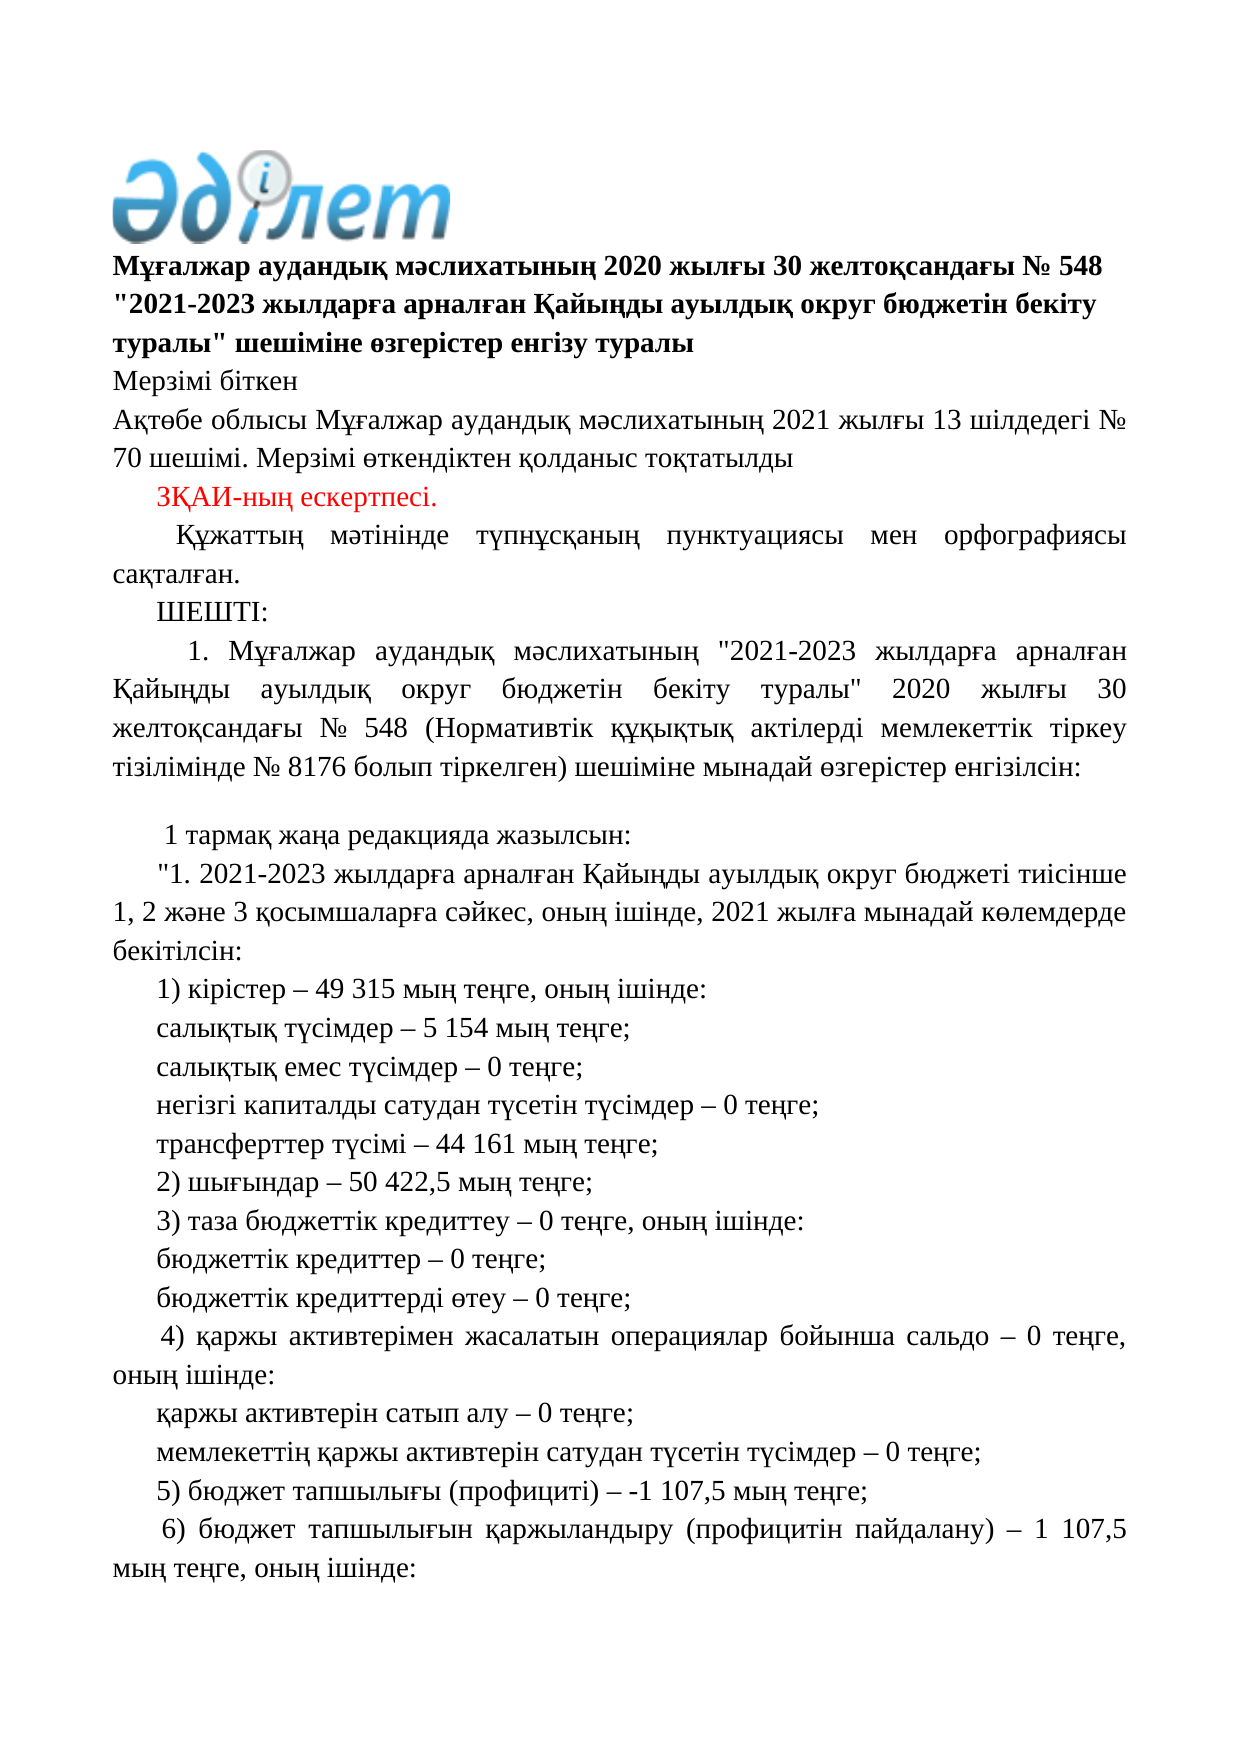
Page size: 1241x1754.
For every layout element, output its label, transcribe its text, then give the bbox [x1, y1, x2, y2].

text 5) бюджет тапшылығы (профициті) – -1 107,5 мың теңге; [112, 1473, 1128, 1506]
text салықтық емес түсімдер – 0 теңге; [112, 1049, 1128, 1082]
text 2) шығындар – 50 422,5 мың теңге; [112, 1164, 1128, 1198]
text 1 тармақ жаңа редакцияда жазылсын: [112, 817, 1128, 851]
text бюджеттік кредиттер – 0 теңге; [112, 1241, 1128, 1275]
text қаржы активтерін сатып алу – 0 теңге; [112, 1396, 1128, 1429]
text бюджеттік кредиттерді өтеу – 0 теңге; [112, 1280, 1128, 1313]
text Құжаттың мәтінінде түпнұсқаның пунктуациясы мен орфографиясы сақталған. [112, 517, 1128, 589]
text ЗҚАИ-ның ескертпесі. [112, 479, 1128, 512]
text 1) кірістер – 49 315 мың теңге, оның ішінде: [112, 972, 1128, 1005]
text "1. 2021-2023 жылдарға арналған Қайыңды ауылдық округ бюджеті тиісінше 1, 2 және 3 қосымшаларға сәйкес, оның ішінде, 2021 жылға мынадай көлемдерде бекітілсін: [112, 856, 1128, 967]
text Мерзімі біткен [112, 363, 1128, 397]
text 1. Мұғалжар аудандық мәслихатының "2021-2023 жылдарға арналған Қайыңды ауылдық округ бюджетін бекіту туралы" 2020 жылғы 30 желтоқсандағы № 548 (Нормативтік құқықтық актілерді мемлекеттік тіркеу тізілімінде № 8176 болып тіркелген) шешіміне мынадай өзгерістер енгізілсін: [112, 633, 1128, 782]
text 3) таза бюджеттік кредиттеу – 0 теңге, оның ішінде: [112, 1203, 1128, 1236]
text салықтық түсімдер – 5 154 мың теңге; [112, 1010, 1128, 1044]
picture [112, 150, 451, 244]
text 6) бюджет тапшылығын қаржыландыру (профицитін пайдалану) – 1 107,5 мың теңге, оның ішінде: [112, 1511, 1128, 1583]
text мемлекеттің қаржы активтерін сатудан түсетін түсімдер – 0 теңге; [112, 1434, 1128, 1468]
text Ақтөбе облысы Мұғалжар аудандық мәслихатының 2021 жылғы 13 шілдедегі № 70 шешімі. Мерзімі өткендіктен қолданыс тоқтатылды [112, 402, 1128, 474]
text 4) қаржы активтерімен жасалатын операциялар бойынша сальдо – 0 теңге, оның ішінде: [112, 1318, 1128, 1391]
text трансферттер түсімі – 44 161 мың теңге; [112, 1126, 1128, 1159]
text Мұғалжар аудандық мәслихатының 2020 жылғы 30 желтоқсандағы № 548 "2021-2023 жылдарға арналған Қайыңды ауылдық округ бюджетін бекіту туралы" шешіміне өзгерістер енгізу туралы [112, 248, 1128, 358]
text ШЕШТІ: [112, 594, 1128, 628]
text негізгі капиталды сатудан түсетін түсімдер – 0 теңге; [112, 1087, 1128, 1121]
